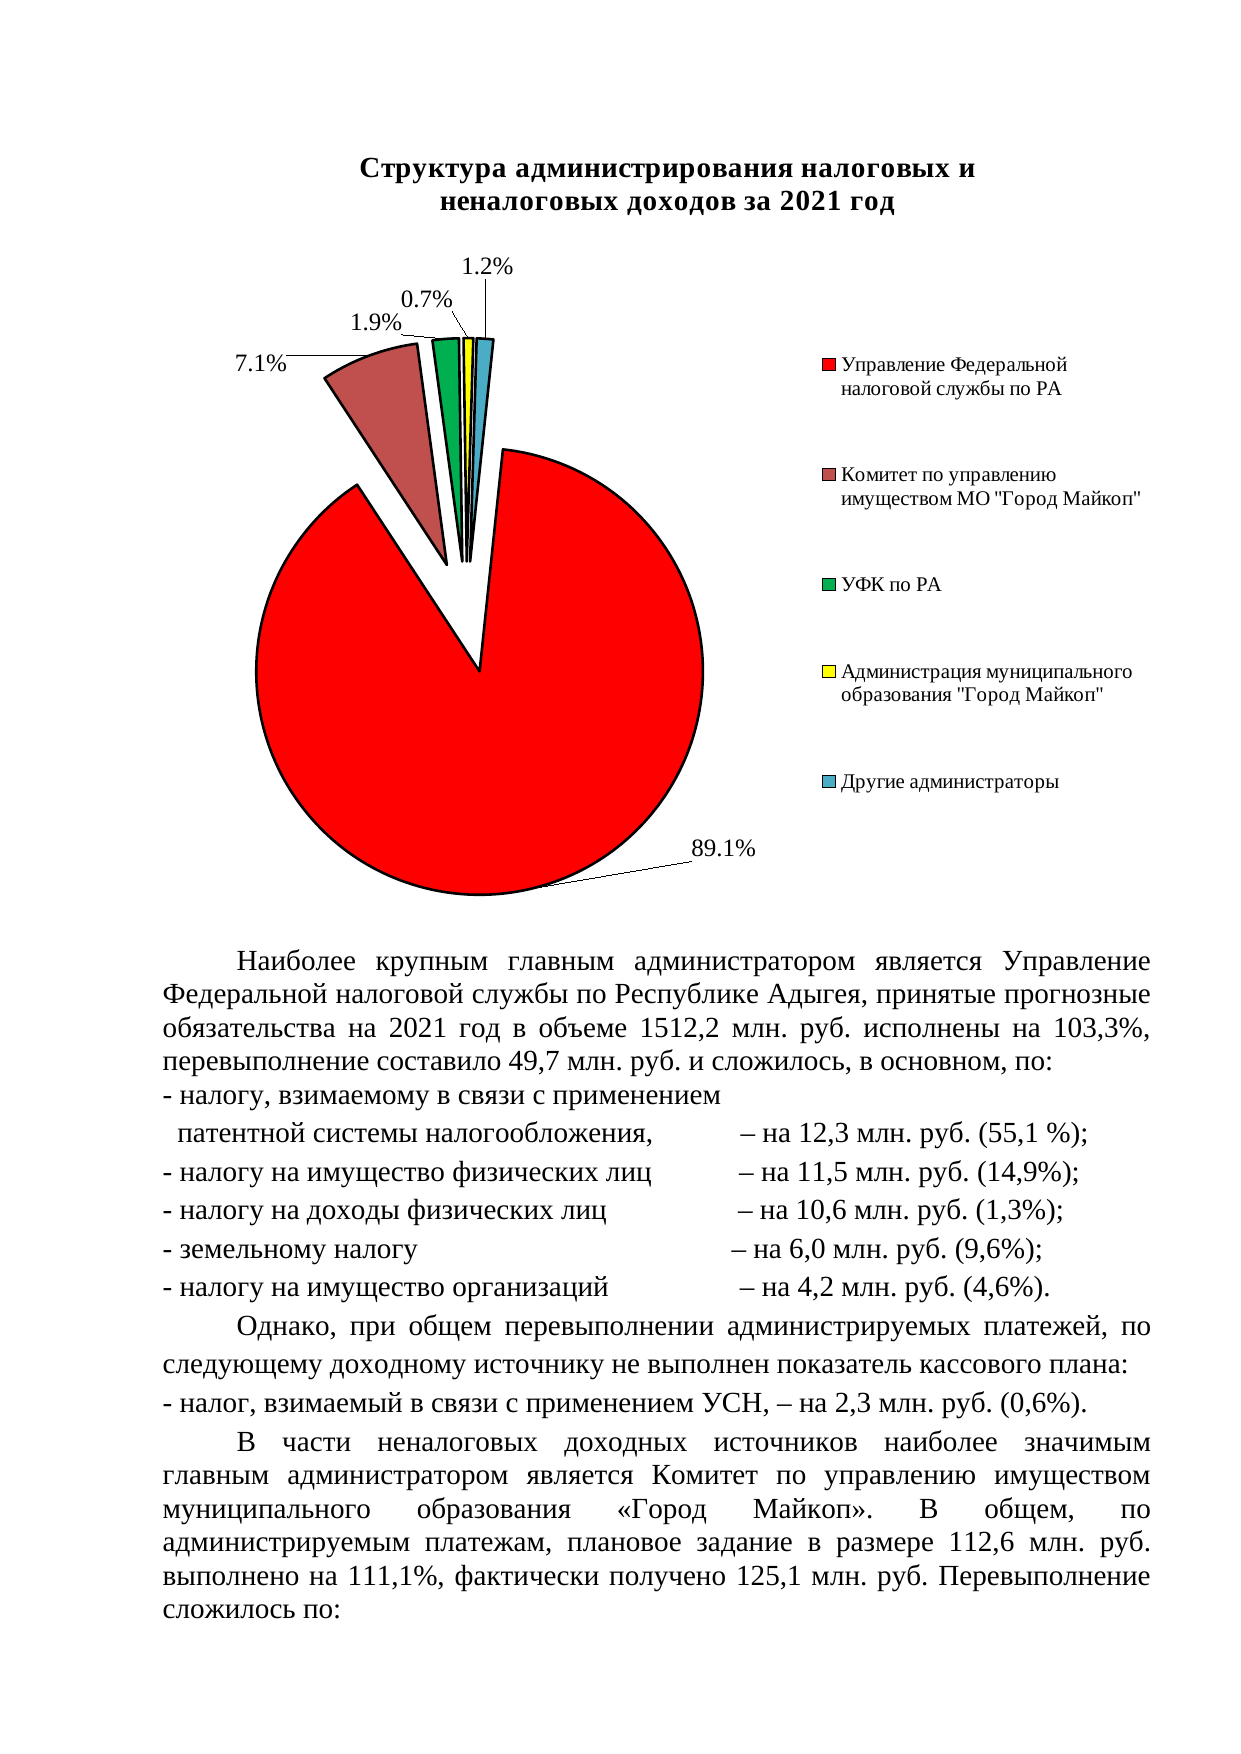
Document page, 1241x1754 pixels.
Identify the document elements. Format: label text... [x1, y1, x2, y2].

text В части неналоговых доходных источников наиболее значимым главным администратором является Комитет по управлению имуществом муниципального образования «Город Майкоп». В общем, по администрируемым платежам, плановое задание в размере 112,6 млн. руб. выполнено на 111,1%, фактически получено 125,1 млн. руб. Перевыполнение сложилось по: [162, 1424, 1152, 1625]
text - налогу на имущество физических лиц – на 11,5 млн. руб. (14,9%); [162, 1154, 1152, 1187]
text - налог, взимаемый в связи с применением УСН, – на 2,3 млн. руб. (0,6%). [162, 1385, 1152, 1419]
text - земельному налогу – на 6,0 млн. руб. (9,6%); [162, 1231, 1152, 1264]
text - налогу, взимаемому в связи с применением [162, 1077, 1152, 1110]
text патентной системы налогообложения, – на 12,3 млн. руб. (55,1 %); [162, 1115, 1152, 1149]
text - налогу на имущество организаций – на 4,2 млн. руб. (4,6%). [162, 1269, 1152, 1303]
text Однако, при общем перевыполнении администрируемых платежей, по следующему доходному источнику не выполнен показатель кассового плана: [162, 1308, 1152, 1380]
text - налогу на доходы физических лиц – на 10,6 млн. руб. (1,3%); [162, 1192, 1152, 1226]
text Наиболее крупным главным администратором является Управление Федеральной налоговой службы по Республике Адыгея, принятые прогнозные обязательства на 2021 год в объеме 1512,2 млн. руб. исполнены на 103,3%, перевыполнение составило 49,7 млн. руб. и сложилось, в основном, по: [162, 943, 1152, 1077]
